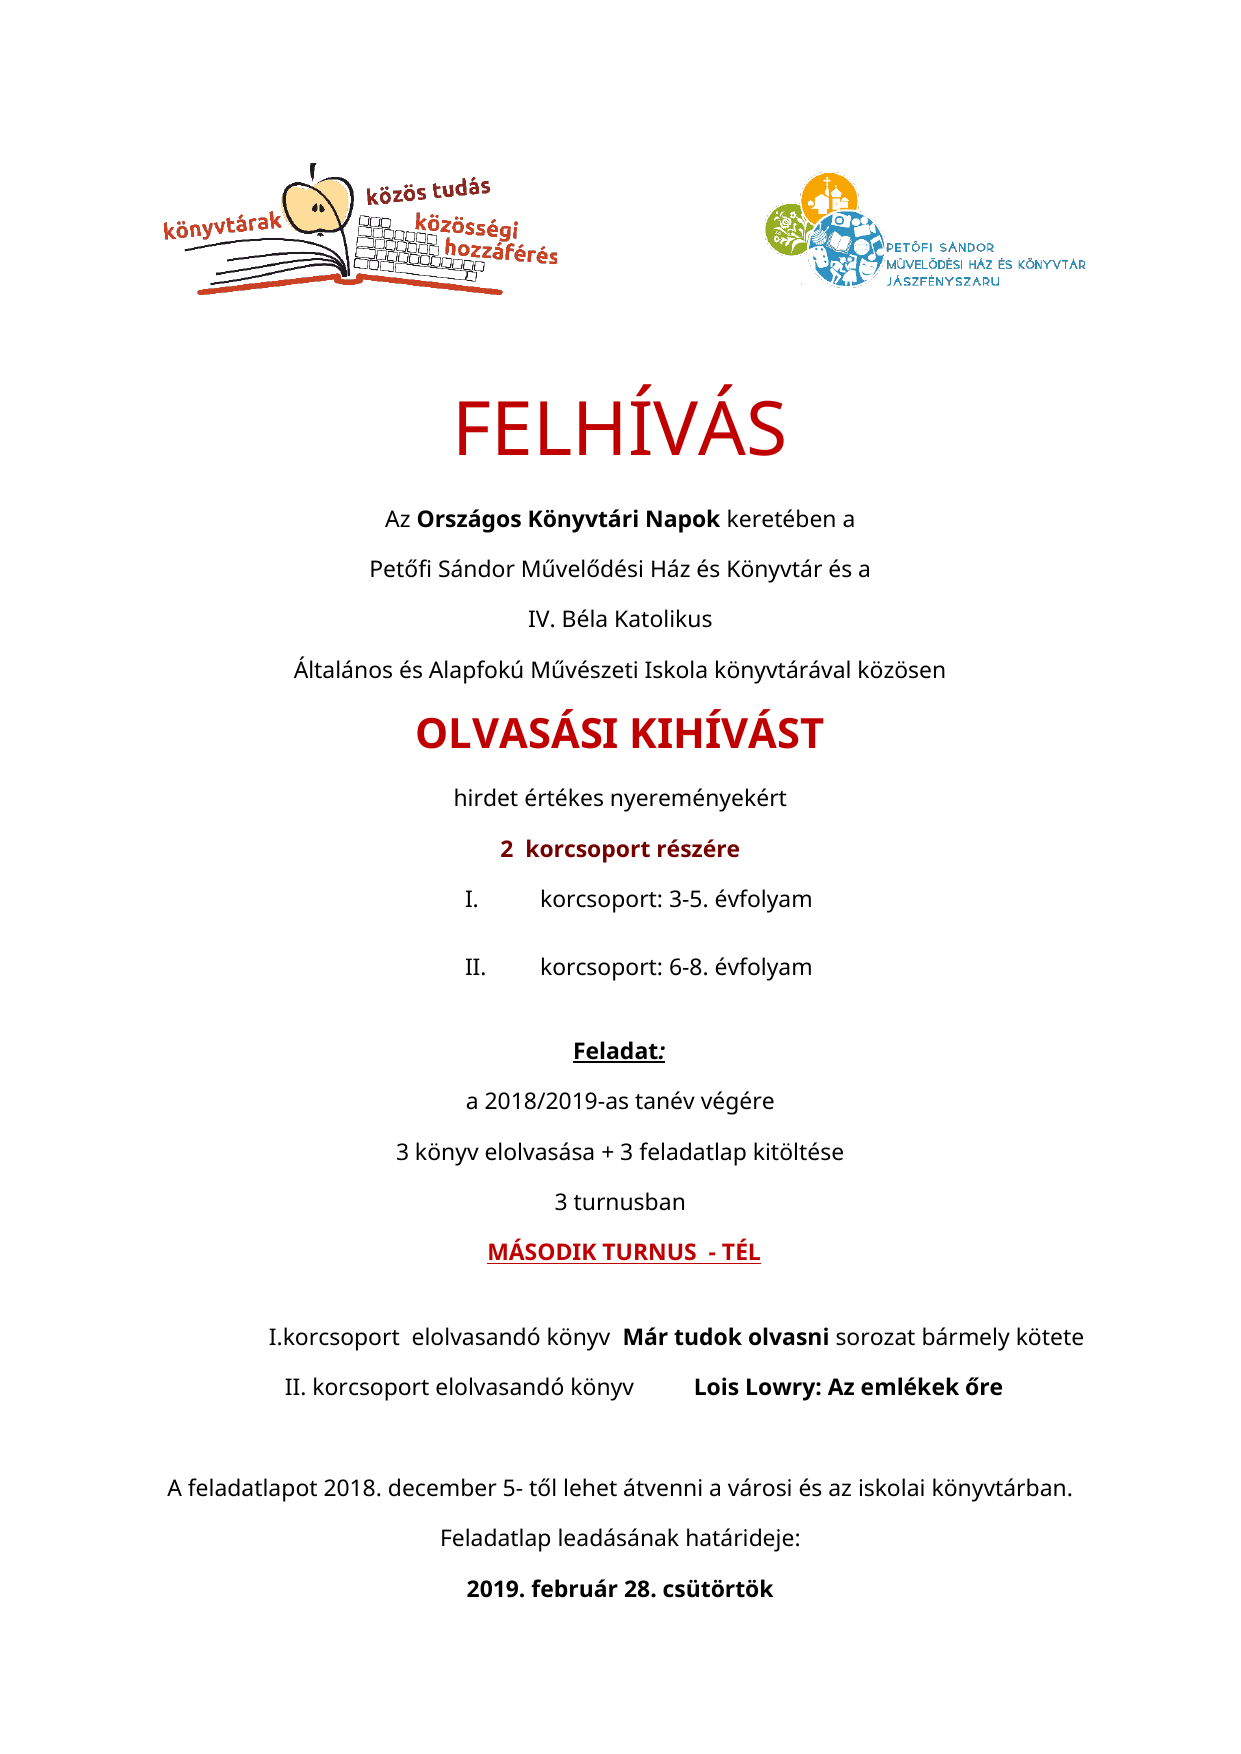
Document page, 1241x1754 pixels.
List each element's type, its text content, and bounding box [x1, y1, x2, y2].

text A feladatlapot 2018. december 5- től lehet átvenni a városi és az iskolai könyvtárban. [148, 1472, 1093, 1503]
text 2 korcsoport részére [148, 832, 1093, 864]
text 3 könyv elolvasása + 3 feladatlap kitöltése [148, 1135, 1093, 1167]
text 2019. február 28. csütörtök [148, 1572, 1093, 1604]
text a 2018/2019-as tanév végére [148, 1085, 1093, 1116]
text Feladat: [148, 1034, 1093, 1066]
list korcsoport: 6-8. évfolyam [185, 950, 1093, 982]
text 3 turnusban [148, 1186, 1093, 1217]
text IV. Béla Katolikus [148, 603, 1093, 634]
text Az Országos Könyvtári Napok keretében a [148, 502, 1093, 534]
picture [163, 163, 558, 295]
text Feladatlap leadásának határideje: [148, 1522, 1093, 1553]
picture [755, 160, 1093, 329]
text Petőfi Sándor Művelődési Ház és Könyvtár és a [148, 553, 1093, 584]
text MÁSODIK TURNUS - TÉL [148, 1236, 1093, 1267]
text hirdet értékes nyereményekért [148, 782, 1093, 813]
text FELHÍVÁS [148, 376, 1093, 478]
text II. korcsoport elolvasandó könyv Lois Lowry: Az emlékek őre [148, 1371, 1093, 1402]
text OLVASÁSI KIHÍVÁST [148, 704, 1093, 761]
list I.korcsoport elolvasandó könyv Már tudok olvasni sorozat bármely kötete [260, 1320, 1093, 1352]
list korcsoport: 3-5. évfolyam [185, 883, 1093, 914]
text Általános és Alapfokú Művészeti Iskola könyvtárával közösen [148, 654, 1093, 685]
